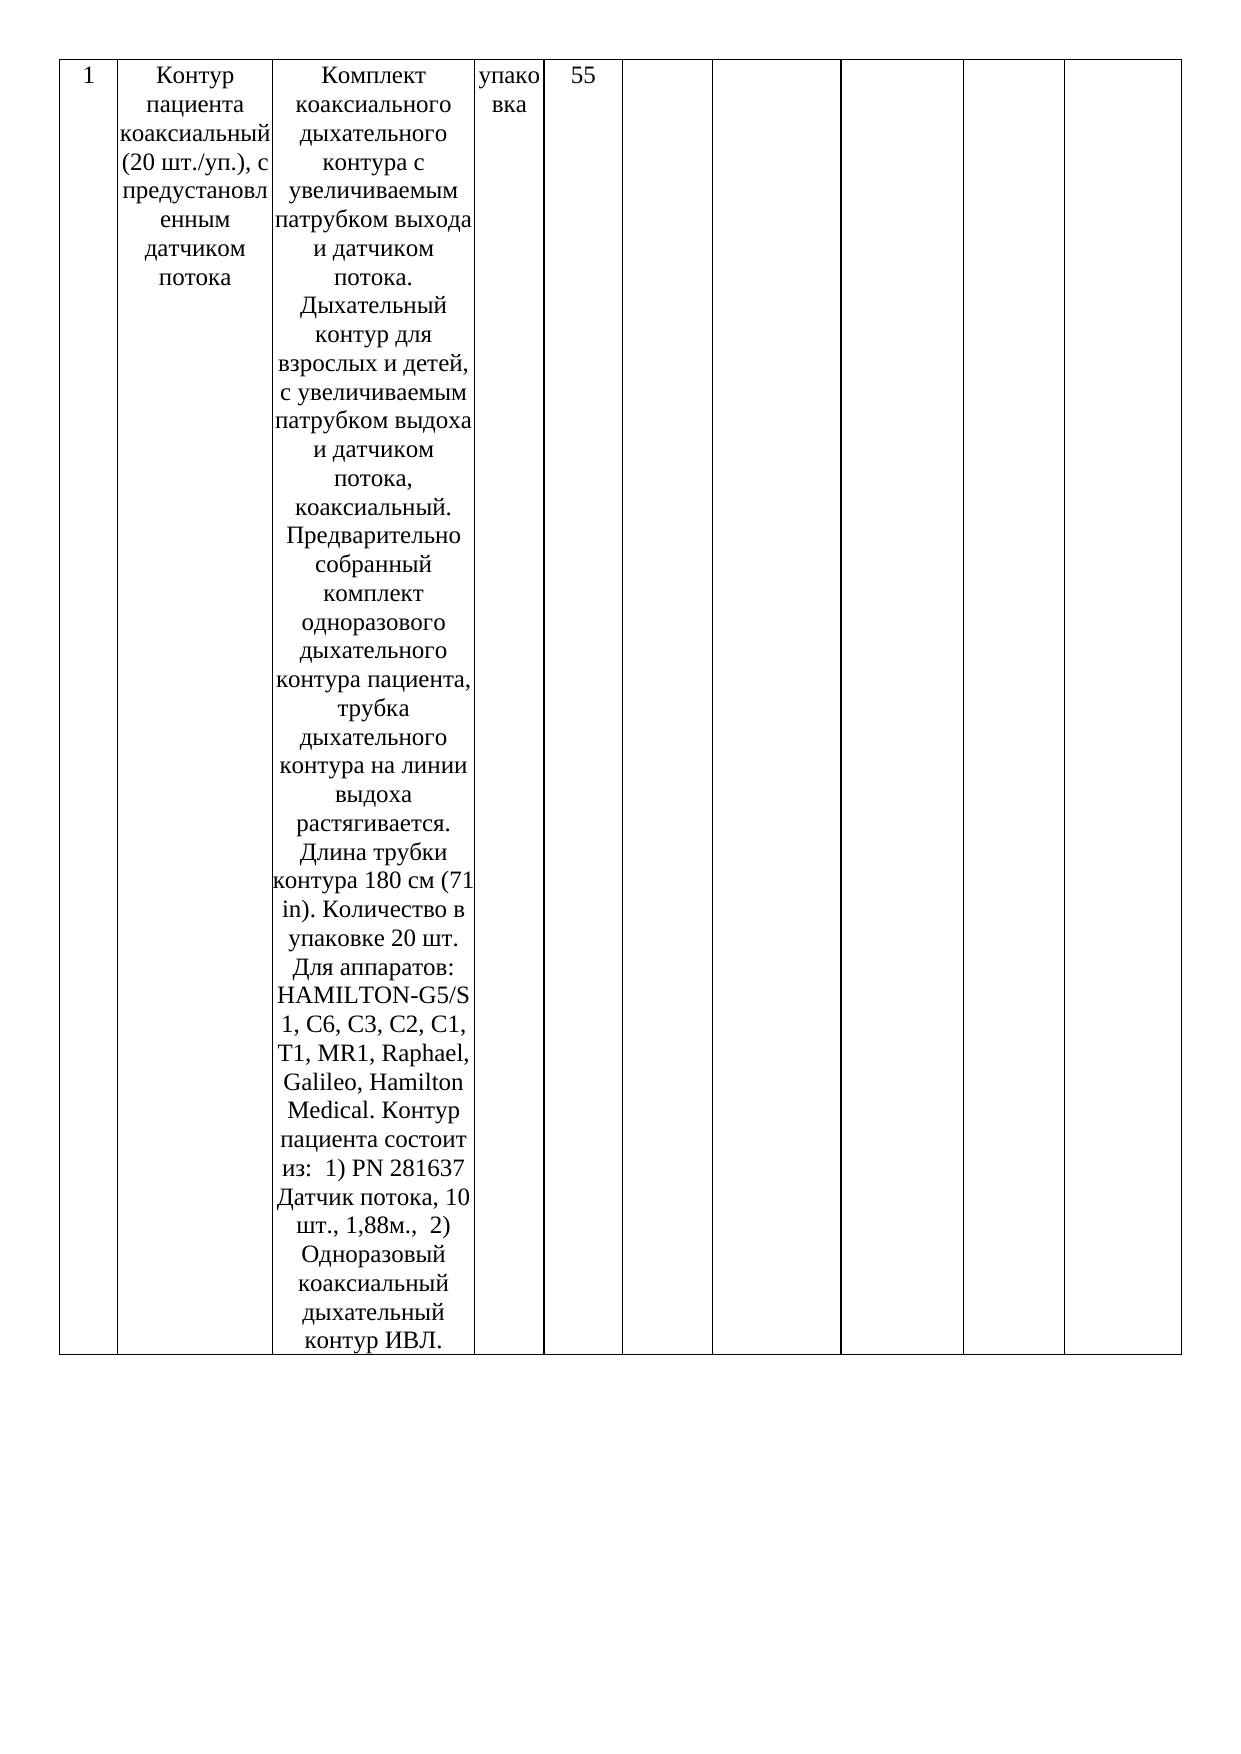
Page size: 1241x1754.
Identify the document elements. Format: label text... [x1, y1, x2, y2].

table_cell 55 [545, 60, 622, 1354]
table_cell [1065, 60, 1181, 1354]
table_cell упаковка [475, 60, 543, 1354]
table_cell 1 [60, 60, 117, 1354]
table_cell Комплект коаксиального дыхательного контура с увеличиваемым патрубком выхода и датчиком потока. Дыхательный контур для взрослых и детей, с увеличиваемым патрубком выдоха и датчиком потока, коаксиальный. Предварительно собранный комплект одноразового дыхательного контура пациента, трубка дыхательного контура на линии выдоха растягивается. Длина трубки контура 180 см (71 in). Количество в упаковке 20 шт. Для аппаратов: HAMILTON-G5/S1, C6, C3, C2, C1, T1, MR1, Raphael, Galileo, Hamilton Medical. Контур пациента состоит из: 1) PN 281637 Датчик потока, 10 шт., 1,88м., 2) Одноразовый коаксиальный дыхательный контур ИВЛ. [273, 60, 474, 1354]
table_cell [842, 60, 963, 1354]
table_cell [964, 60, 1064, 1354]
table_cell [713, 60, 840, 1354]
table_cell [623, 60, 712, 1354]
table_cell Контур пациента коаксиальный (20 шт./уп.), с предустановленным датчиком потока [118, 60, 272, 1354]
